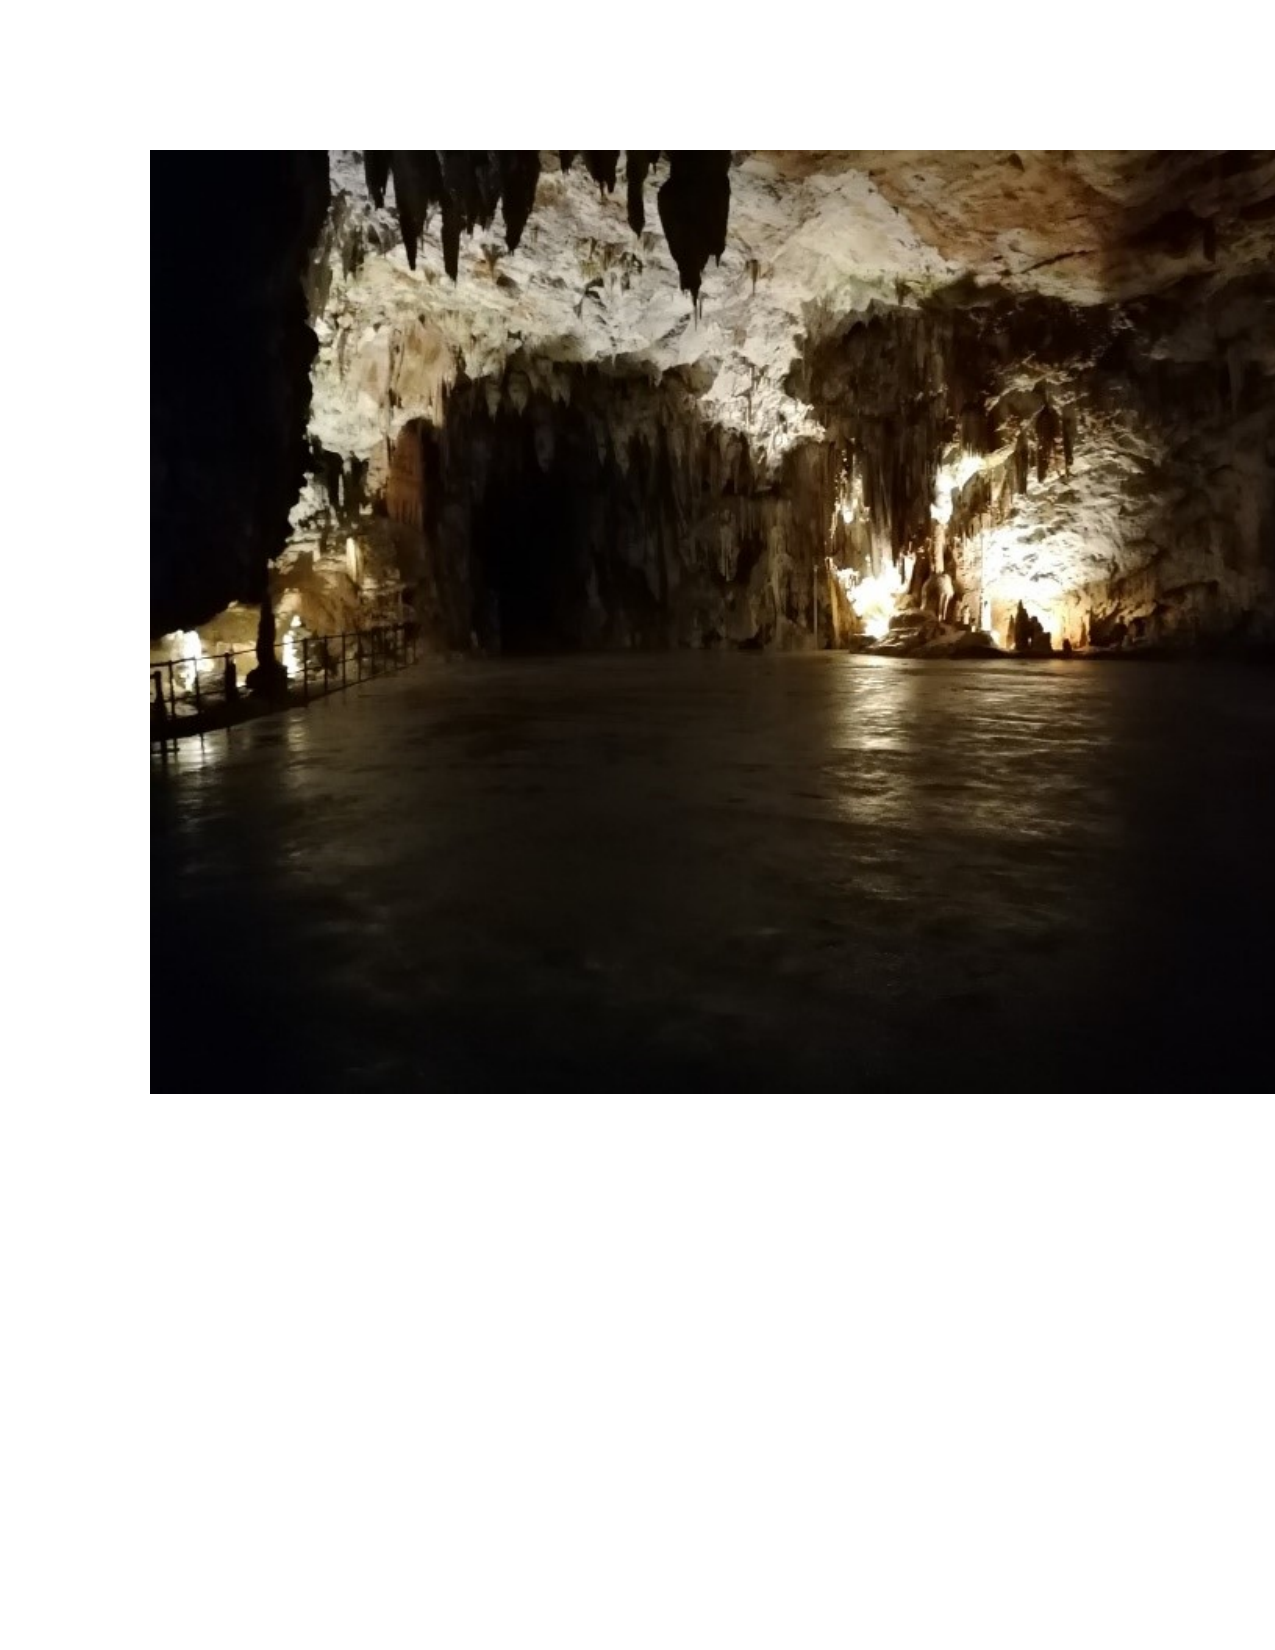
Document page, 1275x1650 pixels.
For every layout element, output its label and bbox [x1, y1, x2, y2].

picture [150, 150, 1275, 1094]
